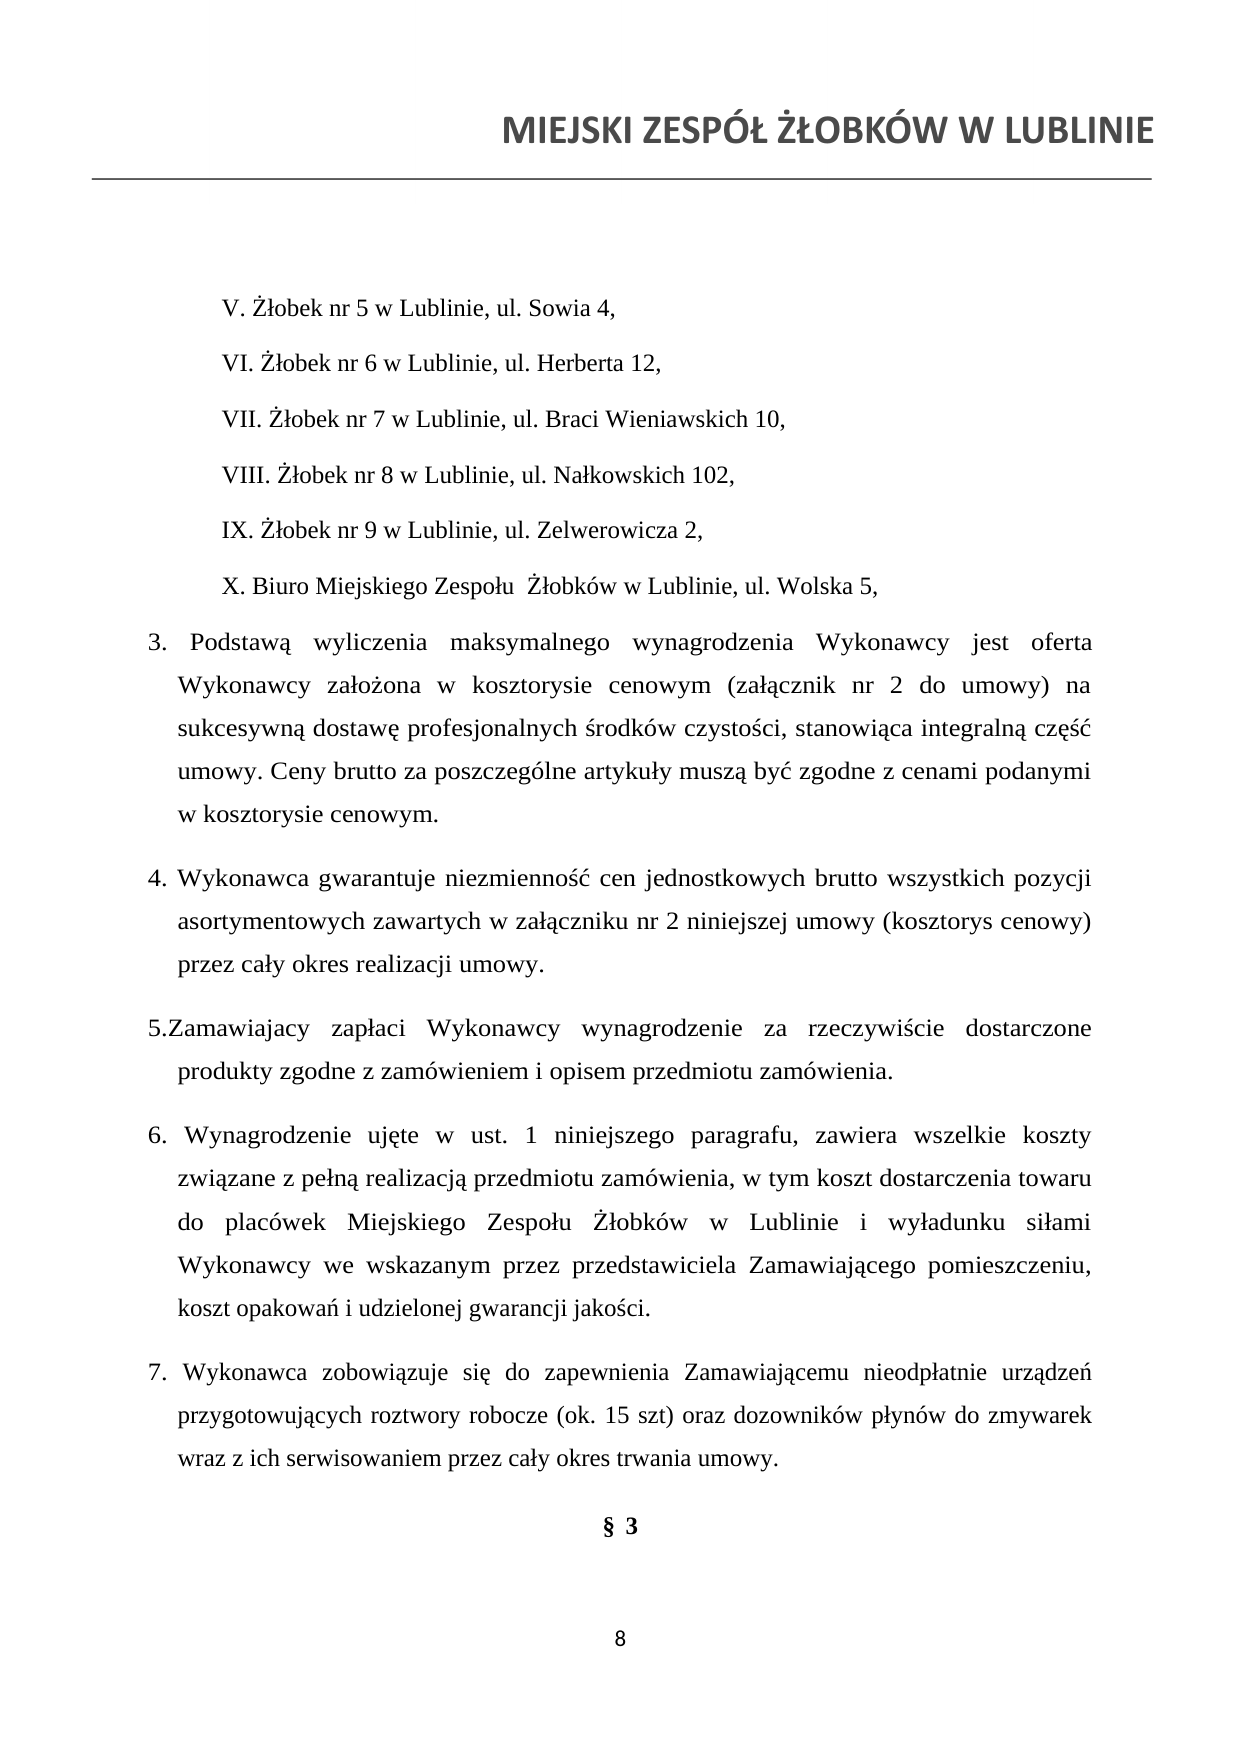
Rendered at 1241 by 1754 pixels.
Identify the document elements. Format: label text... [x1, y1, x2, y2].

text V. Żłobek nr 5 w Lublinie, ul. Sowia 4, [221, 293, 1093, 322]
text 7. Wykonawca zobowiązuje się do zapewnienia Zamawiającemu nieodpłatnie urządzeń przygotowujących roztwory robocze (ok. 15 szt) oraz dozowników płynów do zmywarek wraz z ich serwisowaniem przez cały okres trwania umowy. [148, 1357, 1093, 1472]
text 5.Zamawiajacy zapłaci Wykonawcy wynagrodzenie za rzeczywiście dostarczone produkty zgodne z zamówieniem i opisem przedmiotu zamówienia. [148, 1013, 1093, 1085]
text 4. Wykonawca gwarantuje niezmienność cen jednostkowych brutto wszystkich pozycji asortymentowych zawartych w załączniku nr 2 niniejszej umowy (kosztorys cenowy) przez cały okres realizacji umowy. [148, 863, 1093, 978]
text VII. Żłobek nr 7 w Lublinie, ul. Braci Wieniawskich 10, [221, 404, 1093, 433]
text VI. Żłobek nr 6 w Lublinie, ul. Herberta 12, [221, 348, 1093, 377]
text VIII. Żłobek nr 8 w Lublinie, ul. Nałkowskich 102, [221, 460, 1093, 488]
text X. Biuro Miejskiego Zespołu Żłobków w Lublinie, ul. Wolska 5, [221, 571, 1093, 600]
text 3. Podstawą wyliczenia maksymalnego wynagrodzenia Wykonawcy jest oferta Wykonawcy założona w kosztorysie cenowym (załącznik nr 2 do umowy) na sukcesywną dostawę profesjonalnych środków czystości, stanowiąca integralną część umowy. Ceny brutto za poszczególne artykuły muszą być zgodne z cenami podanymi w kosztorysie cenowym. [148, 627, 1093, 828]
text IX. Żłobek nr 9 w Lublinie, ul. Zelwerowicza 2, [221, 515, 1093, 544]
text § 3 [148, 1511, 1093, 1540]
picture [3, 0, 1239, 203]
text 6. Wynagrodzenie ujęte w ust. 1 niniejszego paragrafu, zawiera wszelkie koszty związane z pełną realizacją przedmiotu zamówienia, w tym koszt dostarczenia towaru do placówek Miejskiego Zespołu Żłobków w Lublinie i wyładunku siłami Wykonawcy we wskazanym przez przedstawiciela Zamawiającego pomieszczeniu, koszt opakowań i udzielonej gwarancji jakości. [148, 1120, 1093, 1322]
